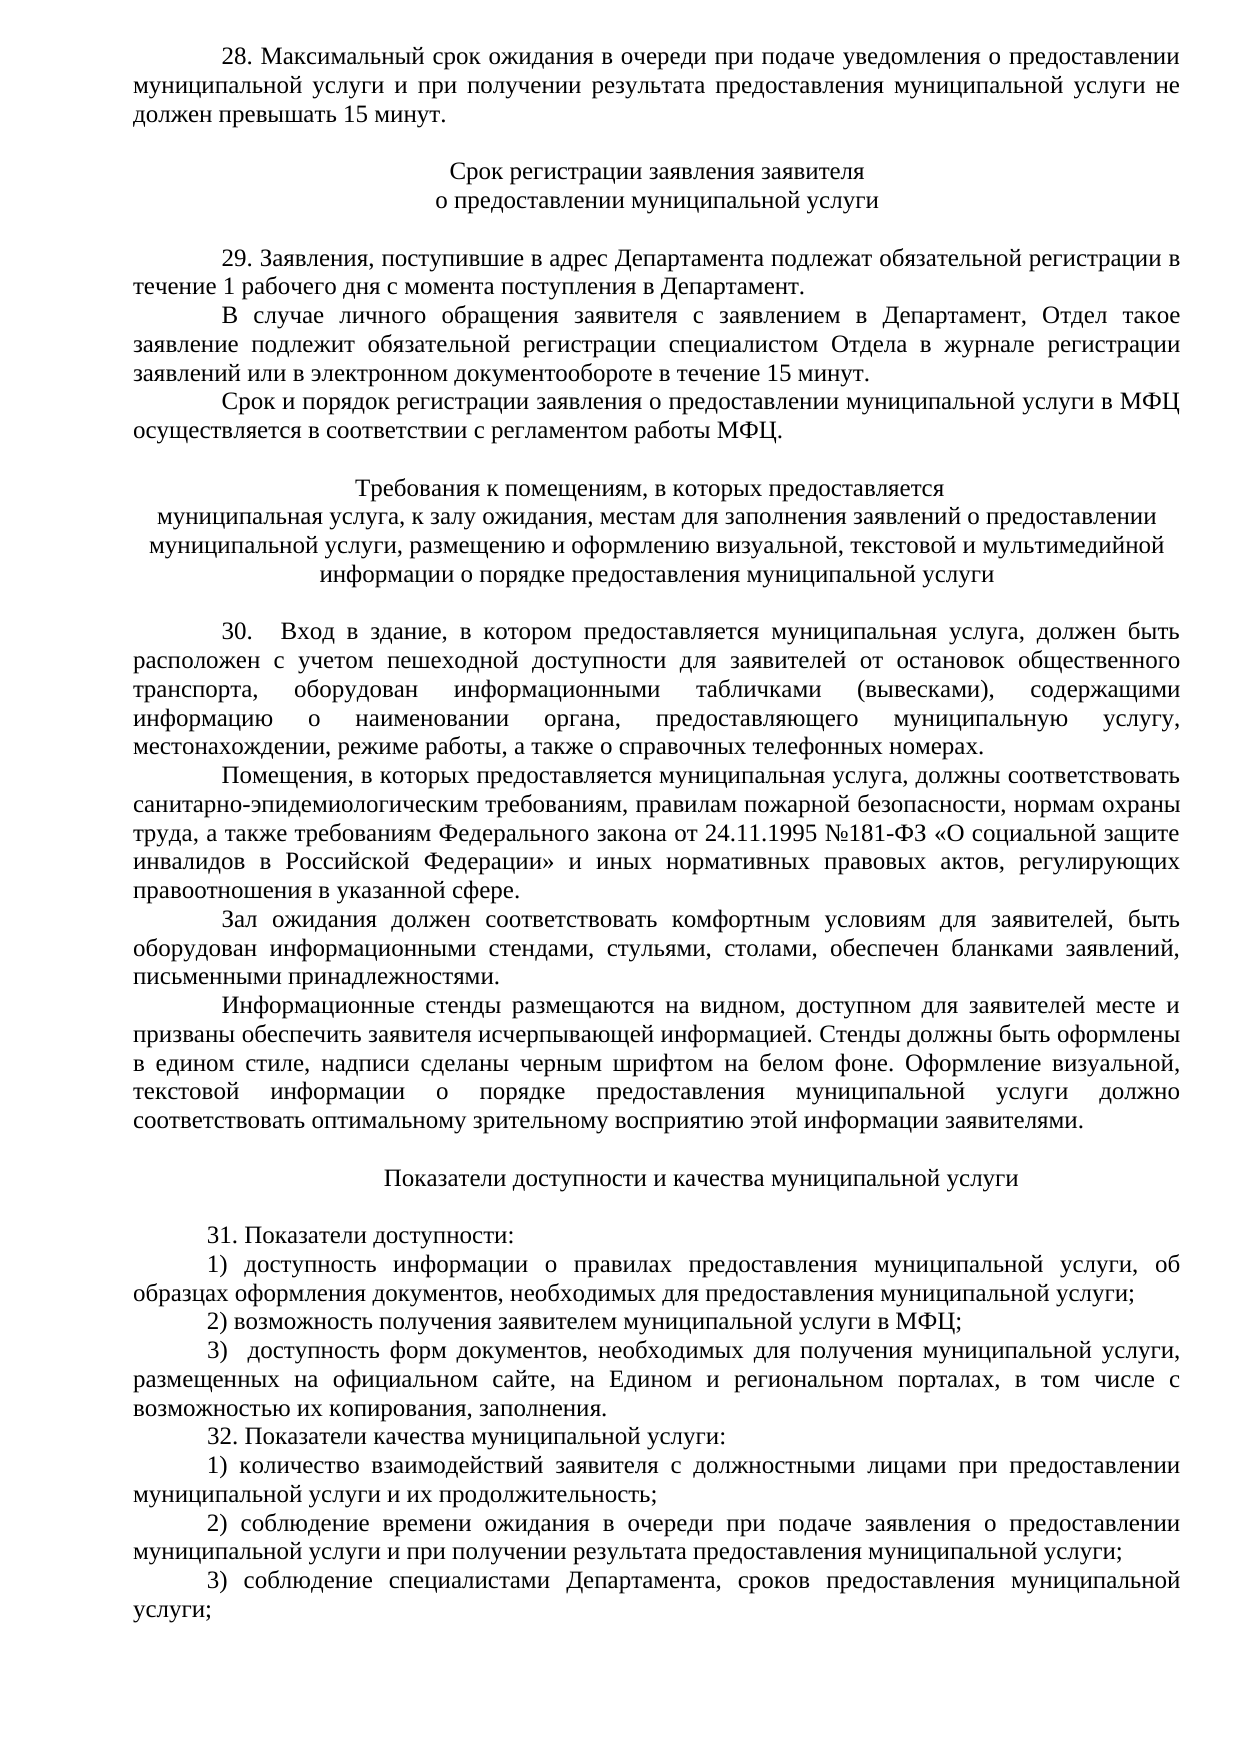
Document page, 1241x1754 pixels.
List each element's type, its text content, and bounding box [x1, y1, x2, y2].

list Показатели качества муниципальной услуги: [207, 1421, 1181, 1450]
text 3) доступность форм документов, необходимых для получения муниципальной услуги, размещенных на официальном сайте, на Едином и региональном порталах, в том числе с возможностью их копирования, заполнения. [133, 1335, 1181, 1421]
text 2) соблюдение времени ожидания в очереди при подаче заявления о предоставлении муниципальной услуги и при получении результата предоставления муниципальной услуги; [133, 1508, 1181, 1565]
text Срок и порядок регистрации заявления о предоставлении муниципальной услуги в МФЦ осуществляется в соответствии с регламентом работы МФЦ. [133, 386, 1181, 444]
text 29. Заявления, поступившие в адрес Департамента подлежат обязательной регистрации в течение 1 рабочего дня с момента поступления в Департамент. [133, 243, 1181, 300]
text 1) количество взаимодействий заявителя с должностными лицами при предоставлении муниципальной услуги и их продолжительность; [133, 1450, 1181, 1508]
text 3) соблюдение специалистами Департамента, сроков предоставления муниципальной услуги; [133, 1565, 1181, 1623]
text Помещения, в которых предоставляется муниципальная услуга, должны соответствовать санитарно-эпидемиологическим требованиям, правилам пожарной безопасности, нормам охраны труда, а также требованиям Федерального закона от 24.11.1995 №181-ФЗ «О социальной защите инвалидов в Российской Федерации» и иных нормативных правовых актов, регулирующих правоотношения в указанной сфере. [133, 760, 1181, 904]
text 2) возможность получения заявителем муниципальной услуги в МФЦ; [133, 1306, 1181, 1335]
text 30. Вход в здание, в котором предоставляется муниципальная услуга, должен быть расположен с учетом пешеходной доступности для заявителей от остановок общественного транспорта, оборудован информационными табличками (вывесками), содержащими информацию о наименовании органа, предоставляющего муниципальную услугу, местонахождении, режиме работы, а также о справочных телефонных номерах. [133, 616, 1181, 760]
text Срок регистрации заявления заявителя [133, 156, 1181, 185]
text Зал ожидания должен соответствовать комфортным условиям для заявителей, быть оборудован информационными стендами, стульями, столами, обеспечен бланками заявлений, письменными принадлежностями. [133, 904, 1181, 990]
text В случае личного обращения заявителя с заявлением в Департамент, Отдел такое заявление подлежит обязательной регистрации специалистом Отдела в журнале регистрации заявлений или в электронном документообороте в течение 15 минут. [133, 300, 1181, 386]
text 28. Максимальный срок ожидания в очереди при подаче уведомления о предоставлении муниципальной услуги и при получении результата предоставления муниципальной услуги не должен превышать 15 минут. [133, 41, 1181, 128]
text о предоставлении муниципальной услуги [133, 185, 1181, 214]
text 31. Показатели доступности: [133, 1220, 1181, 1249]
text Требования к помещениям, в которых предоставляется [118, 473, 1181, 501]
text Информационные стенды размещаются на видном, доступном для заявителей месте и призваны обеспечить заявителя исчерпывающей информацией. Стенды должны быть оформлены в едином стиле, надписи сделаны черным шрифтом на белом фоне. Оформление визуальной, текстовой информации о порядке предоставления муниципальной услуги должно соответствовать оптимальному зрительному восприятию этой информации заявителями. [133, 990, 1181, 1134]
text Показатели доступности и качества муниципальной услуги [133, 1163, 1181, 1191]
text муниципальная услуга, к залу ожидания, местам для заполнения заявлений о предоставлении муниципальной услуги, размещению и оформлению визуальной, текстовой и мультимедийной информации о порядке предоставления муниципальной услуги [133, 501, 1181, 588]
text 1) доступность информации о правилах предоставления муниципальной услуги, об образцах оформления документов, необходимых для предоставления муниципальной услуги; [133, 1249, 1181, 1306]
